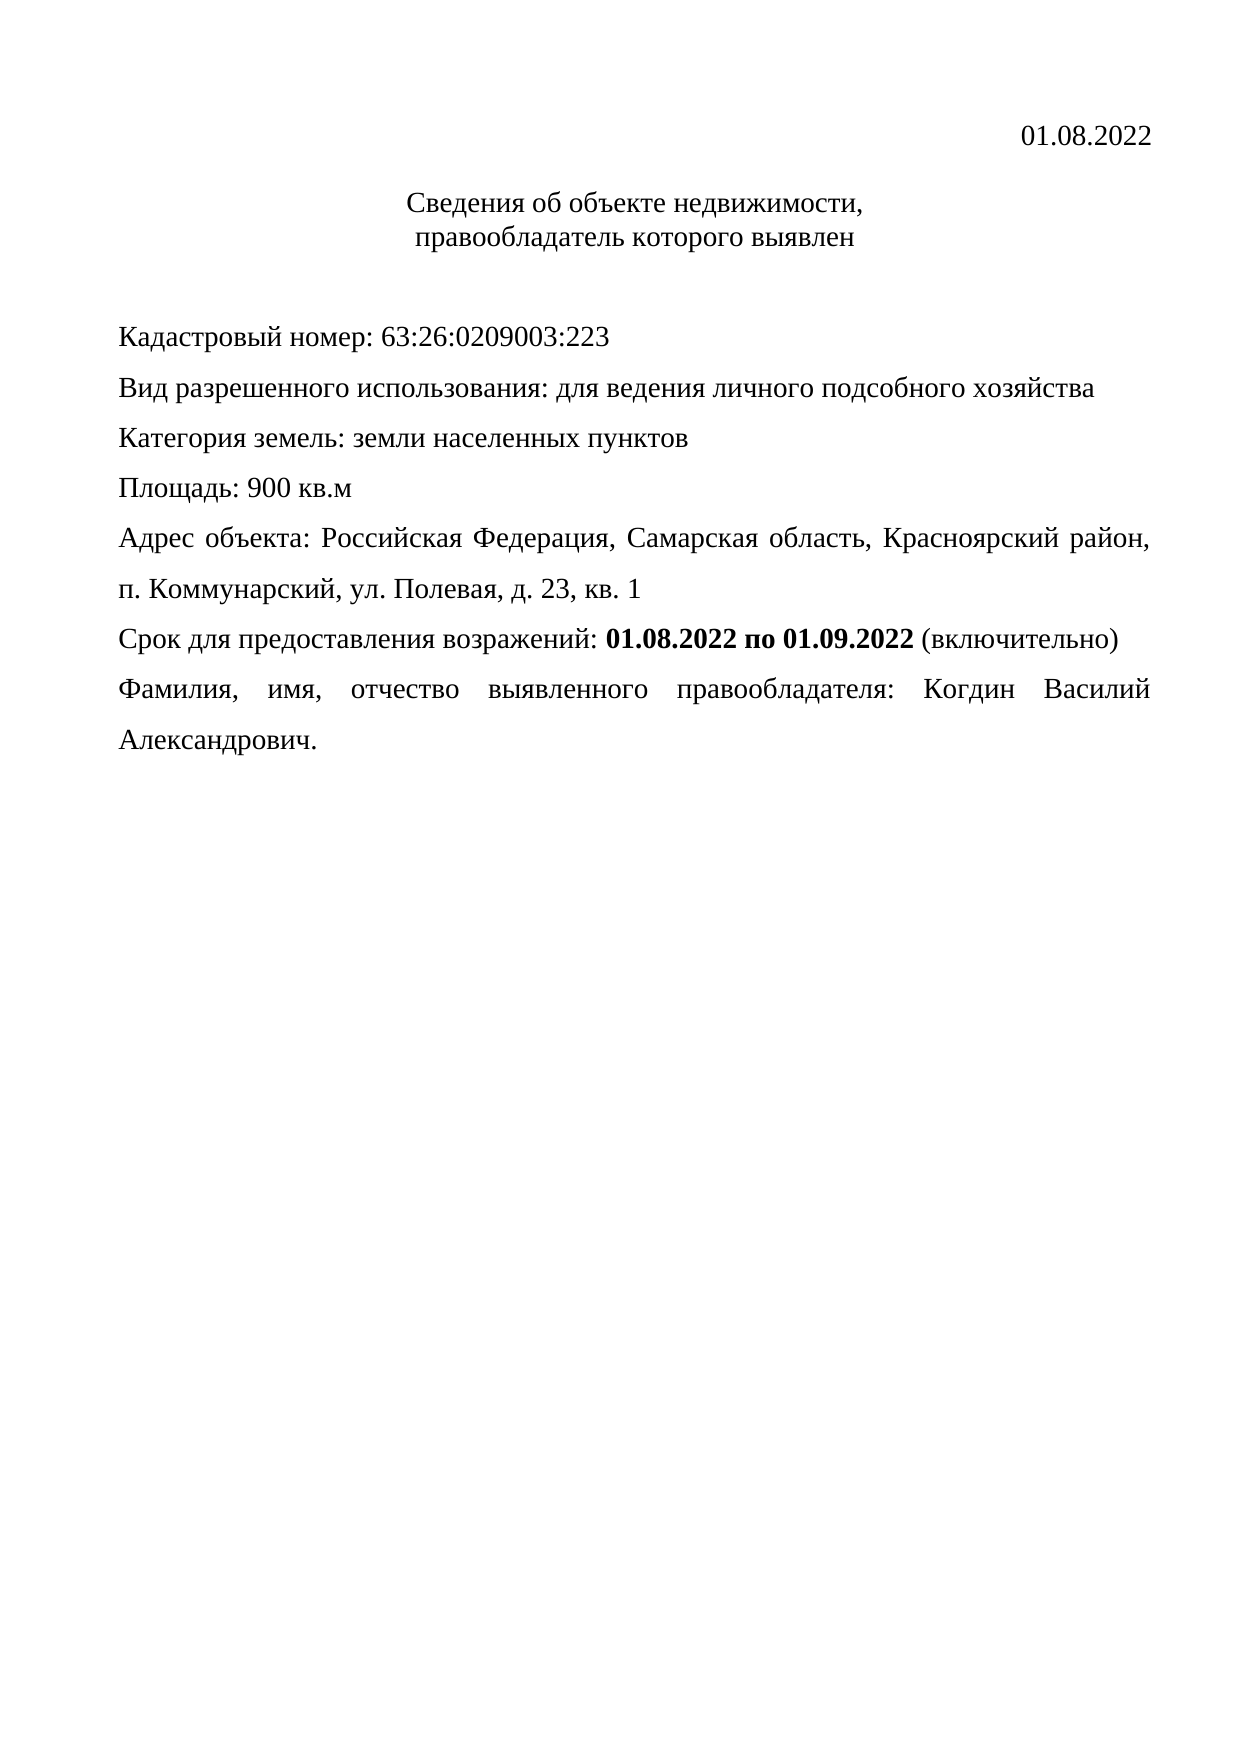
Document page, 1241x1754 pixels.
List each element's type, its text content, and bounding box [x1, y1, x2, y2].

text Фамилия, имя, отчество выявленного правообладателя: Когдин Василий Александрович. [118, 672, 1152, 755]
text 01.08.2022 [118, 118, 1152, 152]
text Площадь: 900 кв.м [118, 470, 1152, 504]
text правообладатель которого выявлен [118, 219, 1152, 252]
text Категория земель: земли населенных пунктов [118, 420, 1152, 453]
text Адрес объекта: Российская Федерация, Самарская область, Красноярский район, п. Коммунарский, ул. Полевая, д. 23, кв. 1 [118, 521, 1152, 604]
text Кадастровый номер: 63:26:0209003:223 [118, 319, 1152, 353]
text Вид разрешенного использования: для ведения личного подсобного хозяйства [118, 370, 1152, 403]
text Сведения об объекте недвижимости, [118, 185, 1152, 219]
text Срок для предоставления возражений: 01.08.2022 по 01.09.2022 (включительно) [118, 621, 1152, 655]
